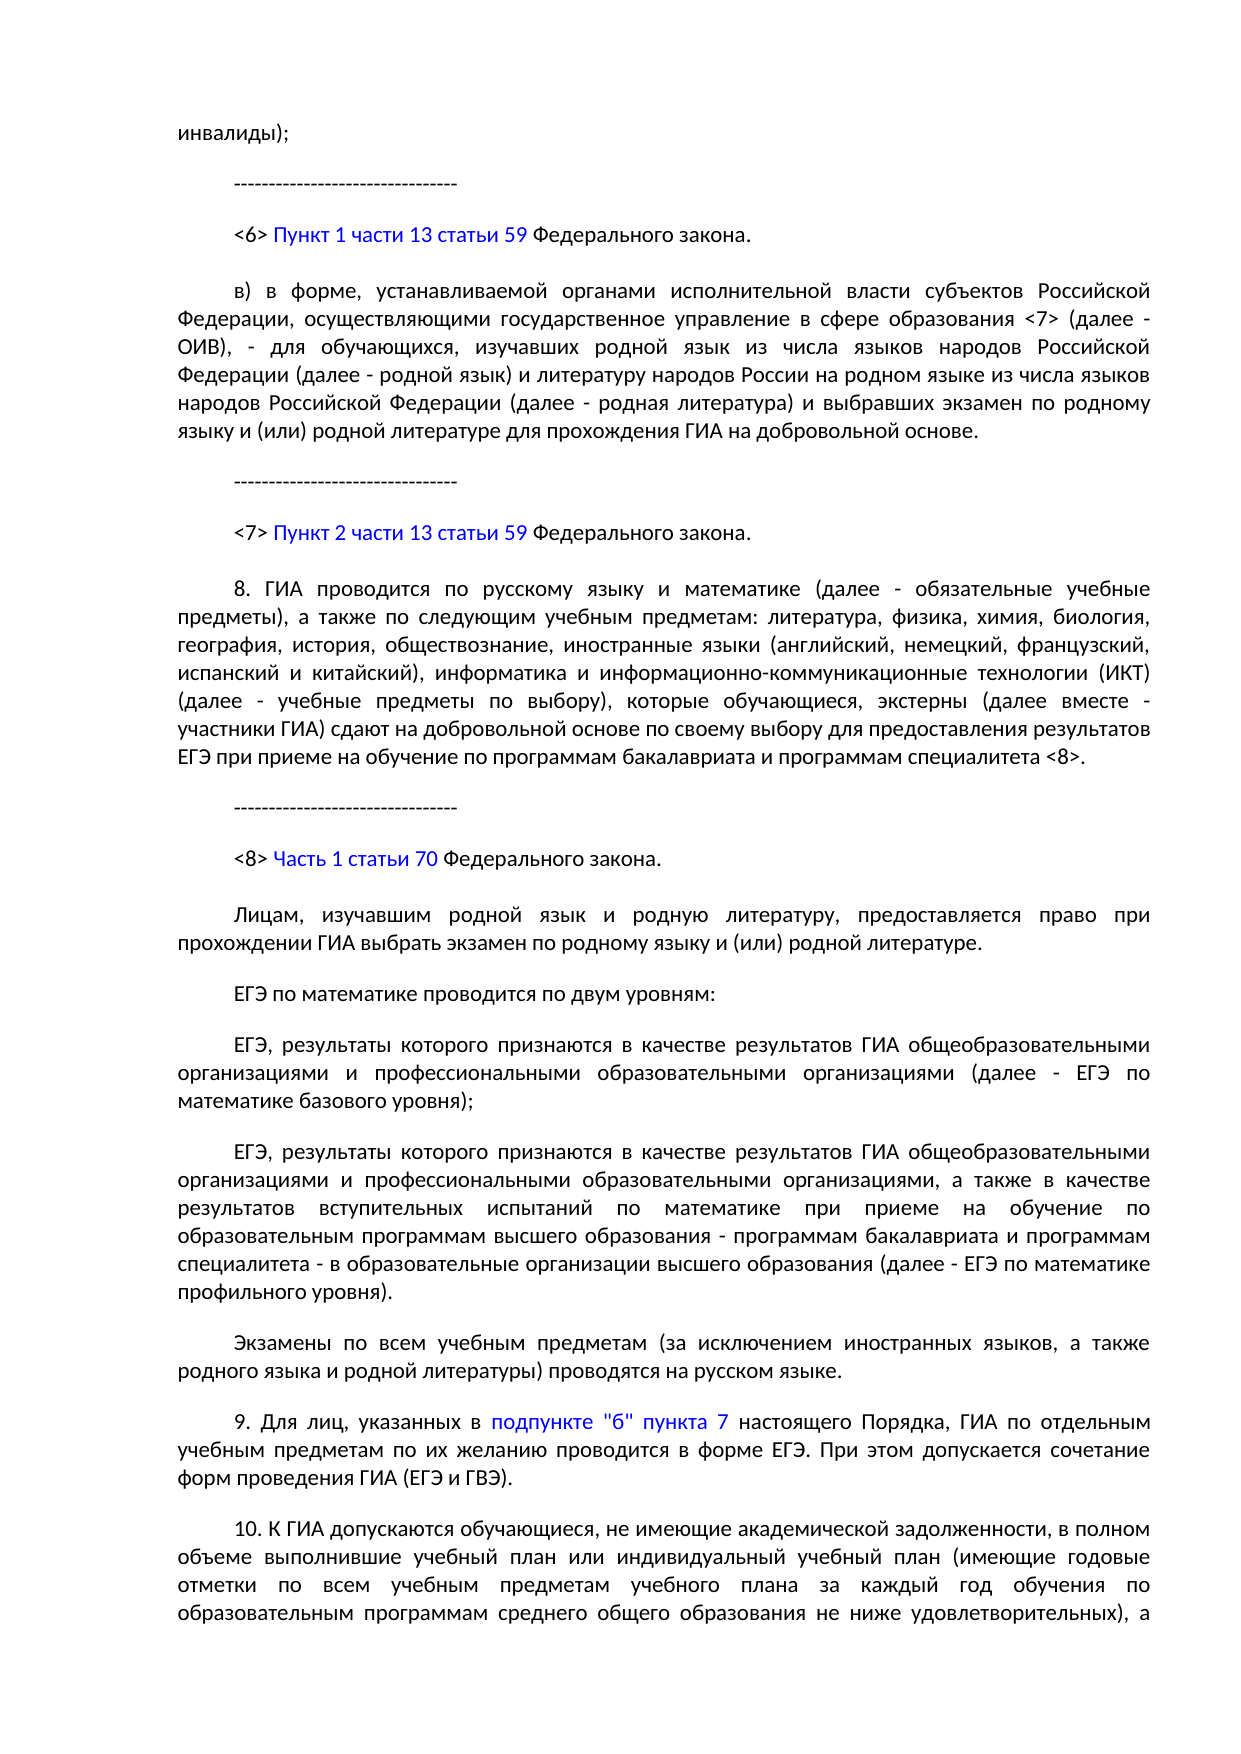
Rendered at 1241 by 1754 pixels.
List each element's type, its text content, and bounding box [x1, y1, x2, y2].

text ЕГЭ по математике проводится по двум уровням: [177, 979, 1152, 1007]
text Экзамены по всем учебным предметам (за исключением иностранных языков, а также родного языка и родной литературы) проводятся на русском языке. [177, 1328, 1152, 1384]
text <8> Часть 1 статьи 70 Федерального закона. [177, 844, 1152, 872]
text в) в форме, устанавливаемой органами исполнительной власти субъектов Российской Федерации, осуществляющими государственное управление в сфере образования <7> (далее - ОИВ), - для обучающихся, изучавших родной язык из числа языков народов Российской Федерации (далее - родной язык) и литературу народов России на родном языке из числа языков народов Российской Федерации (далее - родная литература) и выбравших экзамен по родному языку и (или) родной литературе для прохождения ГИА на добровольной основе. [177, 276, 1152, 444]
text ЕГЭ, результаты которого признаются в качестве результатов ГИА общеобразовательными организациями и профессиональными образовательными организациями, а также в качестве результатов вступительных испытаний по математике при приеме на обучение по образовательным программам высшего образования - программам бакалавриата и программам специалитета - в образовательные организации высшего образования (далее - ЕГЭ по математике профильного уровня). [177, 1137, 1152, 1305]
text Лицам, изучавшим родной язык и родную литературу, предоставляется право при прохождении ГИА выбрать экзамен по родному языку и (или) родной литературе. [177, 900, 1152, 956]
text ЕГЭ, результаты которого признаются в качестве результатов ГИА общеобразовательными организациями и профессиональными образовательными организациями (далее - ЕГЭ по математике базового уровня); [177, 1030, 1152, 1114]
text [177, 1514, 1152, 1626]
text 8. ГИА проводится по русскому языку и математике (далее - обязательные учебные предметы), а также по следующим учебным предметам: литература, физика, химия, биология, география, история, обществознание, иностранные языки (английский, немецкий, французский, испанский и китайский), информатика и информационно-коммуникационные технологии (ИКТ) (далее - учебные предметы по выбору), которые обучающиеся, экстерны (далее вместе - участники ГИА) сдают на добровольной основе по своему выбору для предоставления результатов ЕГЭ при приеме на обучение по программам бакалавриата и программам специалитета <8>. [177, 574, 1152, 770]
text 9. Для лиц, указанных в подпункте "б" пункта 7 настоящего Порядка, ГИА по отдельным учебным предметам по их желанию проводится в форме ЕГЭ. При этом допускается сочетание форм проведения ГИА (ЕГЭ и ГВЭ). [177, 1407, 1152, 1491]
text <7> Пункт 2 части 13 статьи 59 Федерального закона. [177, 518, 1152, 546]
text <6> Пункт 1 части 13 статьи 59 Федерального закона. [177, 220, 1152, 248]
text -------------------------------- [177, 793, 1152, 821]
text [177, 118, 1152, 146]
text -------------------------------- [177, 169, 1152, 197]
text -------------------------------- [177, 467, 1152, 495]
